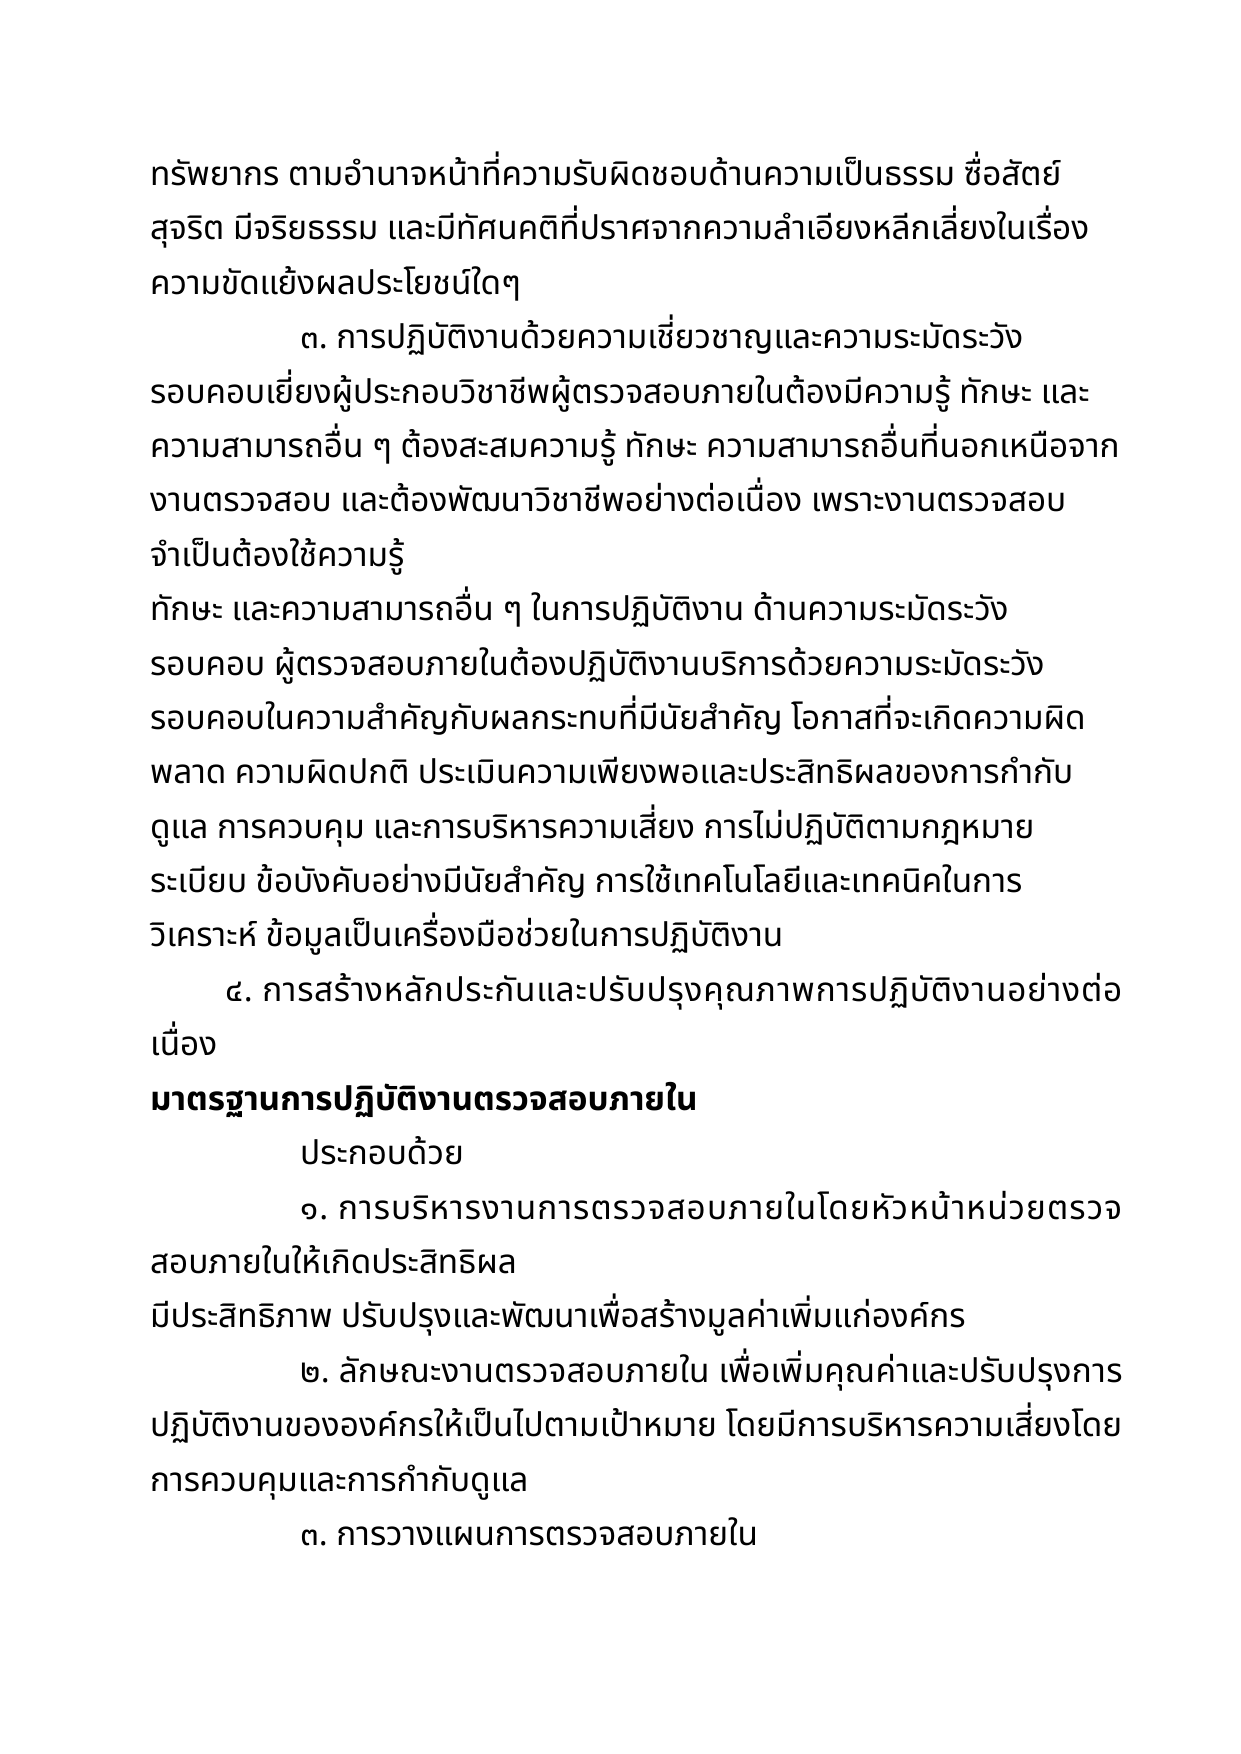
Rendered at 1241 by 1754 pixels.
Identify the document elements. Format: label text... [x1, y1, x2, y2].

text ประกอบด้วย [150, 1129, 1122, 1179]
text ๓. การปฏิบัติงานด้วยความเชี่ยวชาญและความระมัดระวังรอบคอบเยี่ยงผู้ประกอบวิชาชีพผู้ตรวจสอบภายในต้องมีความรู้ ทักษะ และความสามารถอื่น ๆ ต้องสะสมความรู้ ทักษะ ความสามารถอื่นที่นอกเหนือจากงานตรวจสอบ และต้องพัฒนาวิชาชีพอย่างต่อเนื่อง เพราะงานตรวจสอบจำเป็นต้องใช้ความรู้ [150, 313, 1122, 581]
text ๑. การบริหารงานการตรวจสอบภายในโดยหัวหน้าหน่วยตรวจสอบภายในให้เกิดประสิทธิผล [150, 1183, 1122, 1288]
text ๓. การวางแผนการตรวจสอบภายใน [150, 1510, 1122, 1561]
text ๒. ลักษณะงานตรวจสอบภายใน เพื่อเพิ่มคุณค่าและปรับปรุงการปฏิบัติงานขององค์กรให้เป็นไปตามเป้าหมาย โดยมีการบริหารความเสี่ยงโดยการควบคุมและการกำกับดูแล [150, 1347, 1122, 1506]
text ๔. การสร้างหลักประกันและปรับปรุงคุณภาพการปฏิบัติงานอย่างต่อเนื่อง [150, 966, 1122, 1071]
text ทักษะ และความสามารถอื่น ๆ ในการปฏิบัติงาน ด้านความระมัดระวังรอบคอบ ผู้ตรวจสอบภายในต้องปฏิบัติงานบริการด้วยความระมัดระวังรอบคอบในความสำคัญกับผลกระทบที่มีนัยสำคัญ โอกาสที่จะเกิดความผิดพลาด ความผิดปกติ ประเมินความเพียงพอและประสิทธิผลของการกำกับดูแล การควบคุม และการบริหารความเสี่ยง การไม่ปฏิบัติตามกฎหมาย ระเบียบ ข้อบังคับอย่างมีนัยสำคัญ การใช้เทคโนโลยีและเทคนิคในการวิเคราะห์ ข้อมูลเป็นเครื่องมือช่วยในการปฏิบัติงาน [150, 585, 1122, 962]
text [150, 150, 1122, 309]
text มาตรฐานการปฏิบัติงานตรวจสอบภายใน [150, 1075, 1122, 1125]
text มีประสิทธิภาพ ปรับปรุงและพัฒนาเพื่อสร้างมูลค่าเพิ่มแก่องค์กร [150, 1292, 1122, 1343]
